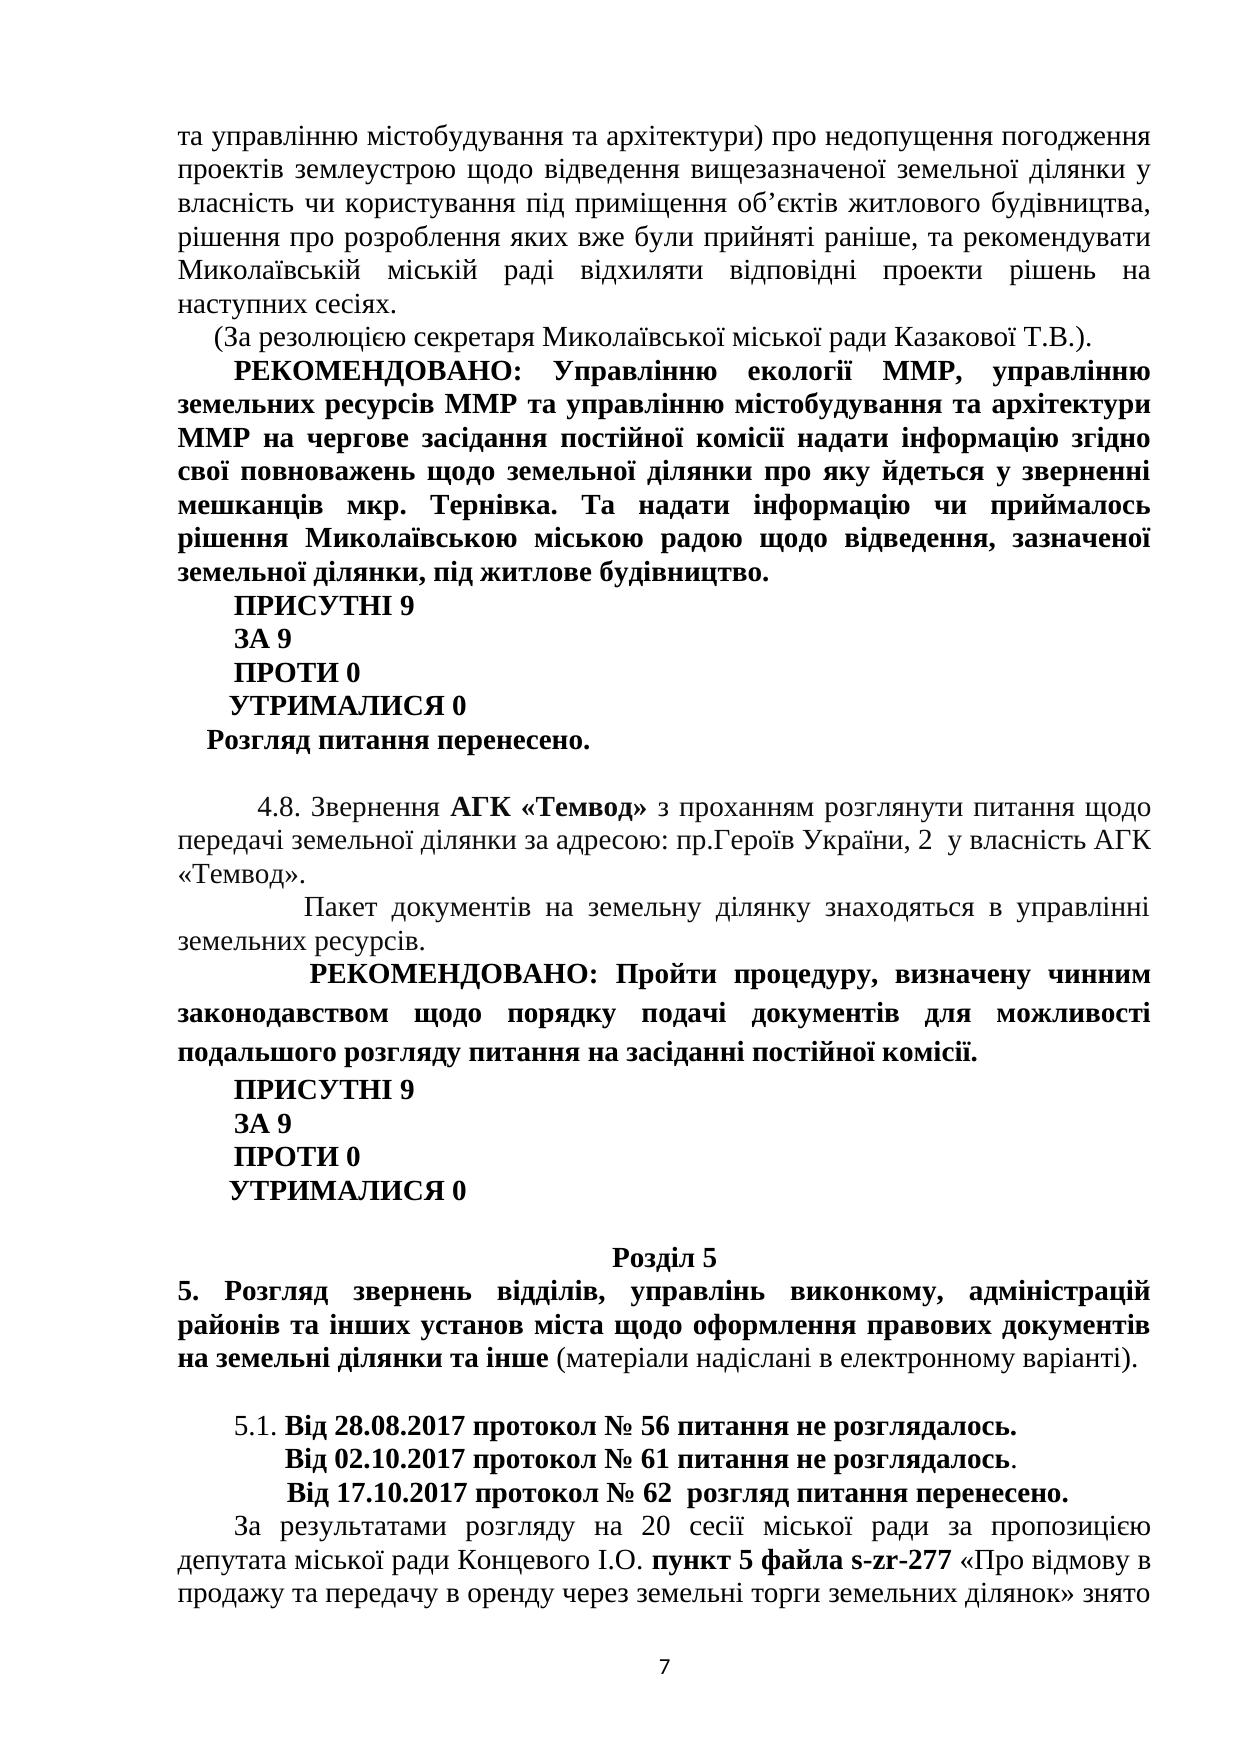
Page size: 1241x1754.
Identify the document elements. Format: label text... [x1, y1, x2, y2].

text (За резолюцією секретаря Миколаївської міської ради Казакової Т.В.). [177, 319, 1152, 353]
text ЗА 9 [177, 1106, 1152, 1139]
text ПРОТИ 0 [177, 655, 1152, 688]
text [177, 1508, 1152, 1609]
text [177, 118, 1152, 319]
text ЗА 9 [177, 621, 1152, 655]
text РЕКОМЕНДОВАНО: Управлінню екології ММР, управлінню земельних ресурсів ММР та управлінню містобудування та архітектури ММР на чергове засідання постійної комісії надати інформацію згідно свої повноважень щодо земельної ділянки про яку йдеться у зверненні мешканців мкр. Тернівка. Та надати інформацію чи приймалось рішення Миколаївською міською радою щодо відведення, зазначеної земельної ділянки, під житлове будівництво. [177, 353, 1152, 588]
text УТРИМАЛИСЯ 0 [177, 688, 1152, 722]
text ПРИСУТНІ 9 [177, 1072, 1152, 1106]
text ПРИСУТНІ 9 [177, 588, 1152, 621]
text 5. Розгляд звернень відділів, управлінь виконкому, адміністрацій районів та інших установ міста щодо оформлення правових документів на земельні ділянки та інше (матеріали надіслані в електронному варіанті). [177, 1273, 1152, 1374]
text Пакет документів на земельну ділянку знаходяться в управлінні земельних ресурсів. [177, 889, 1152, 957]
text Від 02.10.2017 протокол № 61 питання не розглядалось. [177, 1441, 1152, 1475]
text РЕКОМЕНДОВАНО: Пройти процедуру, визначену чинним законодавством щодо порядку подачі документів для можливості подальшого розгляду питання на засіданні постійної комісії. [177, 957, 1152, 1067]
text Від 17.10.2017 протокол № 62 розгляд питання перенесено. [177, 1475, 1152, 1508]
text УТРИМАЛИСЯ 0 [177, 1173, 1152, 1206]
text Розділ 5 [177, 1240, 1152, 1273]
text ПРОТИ 0 [177, 1139, 1152, 1173]
text 5.1. Від 28.08.2017 протокол № 56 питання не розглядалось. [177, 1408, 1152, 1441]
text 4.8. Звернення АГК «Темвод» з проханням розглянути питання щодо передачі земельної ділянки за адресою: пр.Героїв України, 2 у власність АГК «Темвод». [177, 789, 1152, 889]
text Розгляд питання перенесено. [177, 722, 1152, 755]
